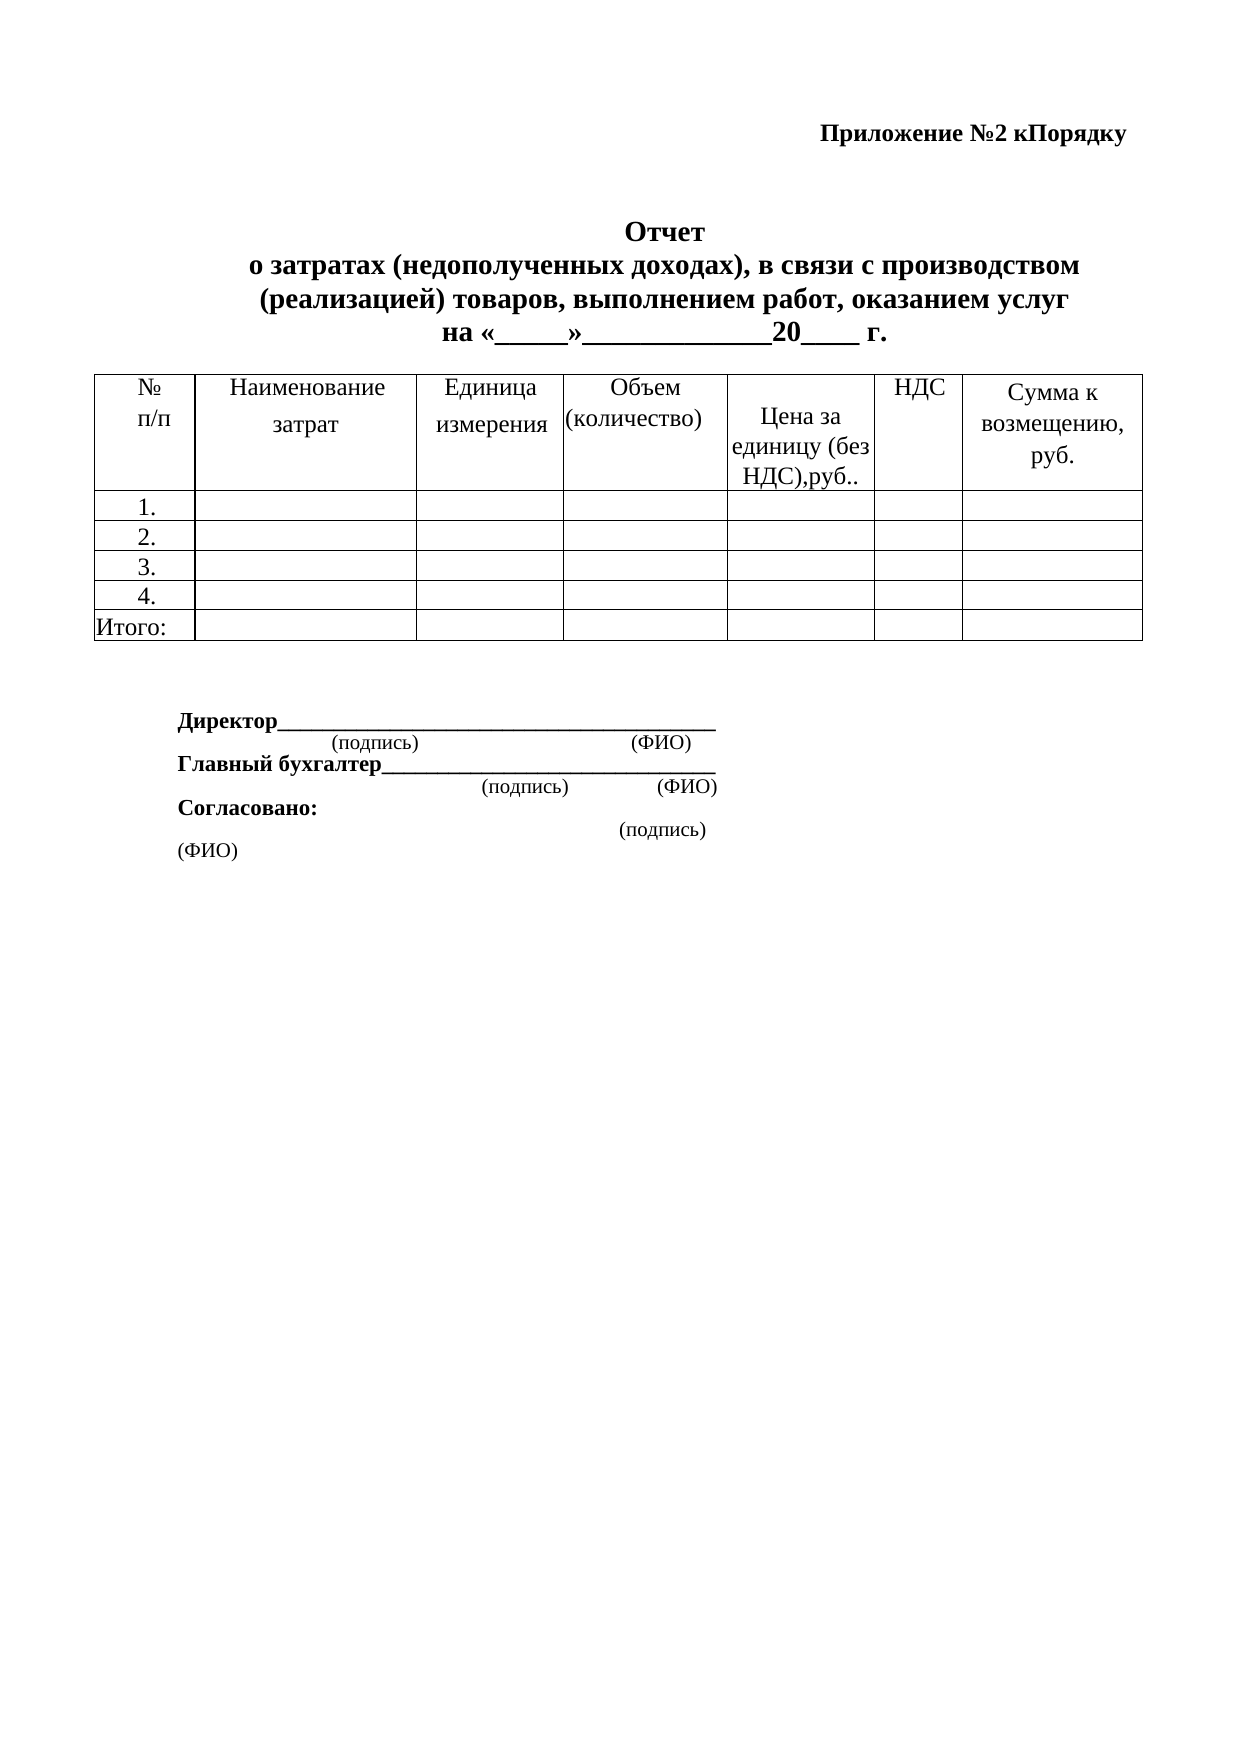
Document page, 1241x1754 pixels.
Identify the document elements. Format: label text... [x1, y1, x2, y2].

table_cell [875, 521, 962, 550]
table_cell [564, 581, 727, 609]
table_cell [564, 521, 727, 550]
text о затратах (недополученных доходах), в связи с производством (реализацией) товаров, выполнением работ, оказанием услуг [177, 247, 1152, 314]
text Главный бухгалтер [177, 753, 1152, 776]
table_cell [196, 581, 416, 609]
table_cell [196, 521, 416, 550]
table_cell [963, 551, 1142, 580]
text Отчет [177, 214, 1152, 247]
text Приложение №2 кПорядку [768, 118, 1127, 147]
table_cell [875, 581, 962, 609]
table_header НДС [875, 375, 962, 490]
table_cell [728, 551, 874, 580]
table_cell [417, 551, 563, 580]
table_cell Итого: [95, 610, 194, 640]
table_header Наименование затрат [196, 375, 416, 490]
table_cell 1. [95, 491, 194, 520]
text Согласовано: [177, 797, 1152, 820]
text (ФИО) [177, 841, 1152, 862]
table_header Цена за единицу (без НДС),руб.. [728, 375, 874, 490]
table_cell [963, 491, 1142, 520]
table_cell 2. [95, 521, 194, 550]
table_cell [196, 491, 416, 520]
table_cell 4. [95, 581, 194, 609]
table_cell [728, 521, 874, 550]
table_header № п/п [95, 375, 194, 490]
table_cell [564, 491, 727, 520]
table_cell [417, 491, 563, 520]
table_cell [196, 551, 416, 580]
text на «_____»_____________20____ г. [177, 314, 1152, 348]
text (подпись) (ФИО) [331, 733, 1152, 753]
table_header Единица измерения [417, 375, 563, 490]
table_cell [875, 610, 962, 640]
table_cell [875, 551, 962, 580]
table_cell [417, 521, 563, 550]
table_cell [963, 521, 1142, 550]
table_header Объем (количество) [564, 375, 727, 490]
table_cell [417, 610, 563, 640]
table_header Сумма к возмещению, руб. [963, 375, 1142, 490]
table_cell [963, 610, 1142, 640]
text (подпись) [619, 820, 1152, 841]
table_cell [875, 491, 962, 520]
text (подпись) (ФИО) [481, 776, 1152, 797]
table_cell [196, 610, 416, 640]
table_cell [564, 610, 727, 640]
table_cell [963, 581, 1142, 609]
text Директор [177, 710, 1152, 733]
table_cell [728, 610, 874, 640]
table_cell 3. [95, 551, 194, 580]
table_cell [728, 491, 874, 520]
table_cell [728, 581, 874, 609]
table_cell [564, 551, 727, 580]
table_cell [417, 581, 563, 609]
